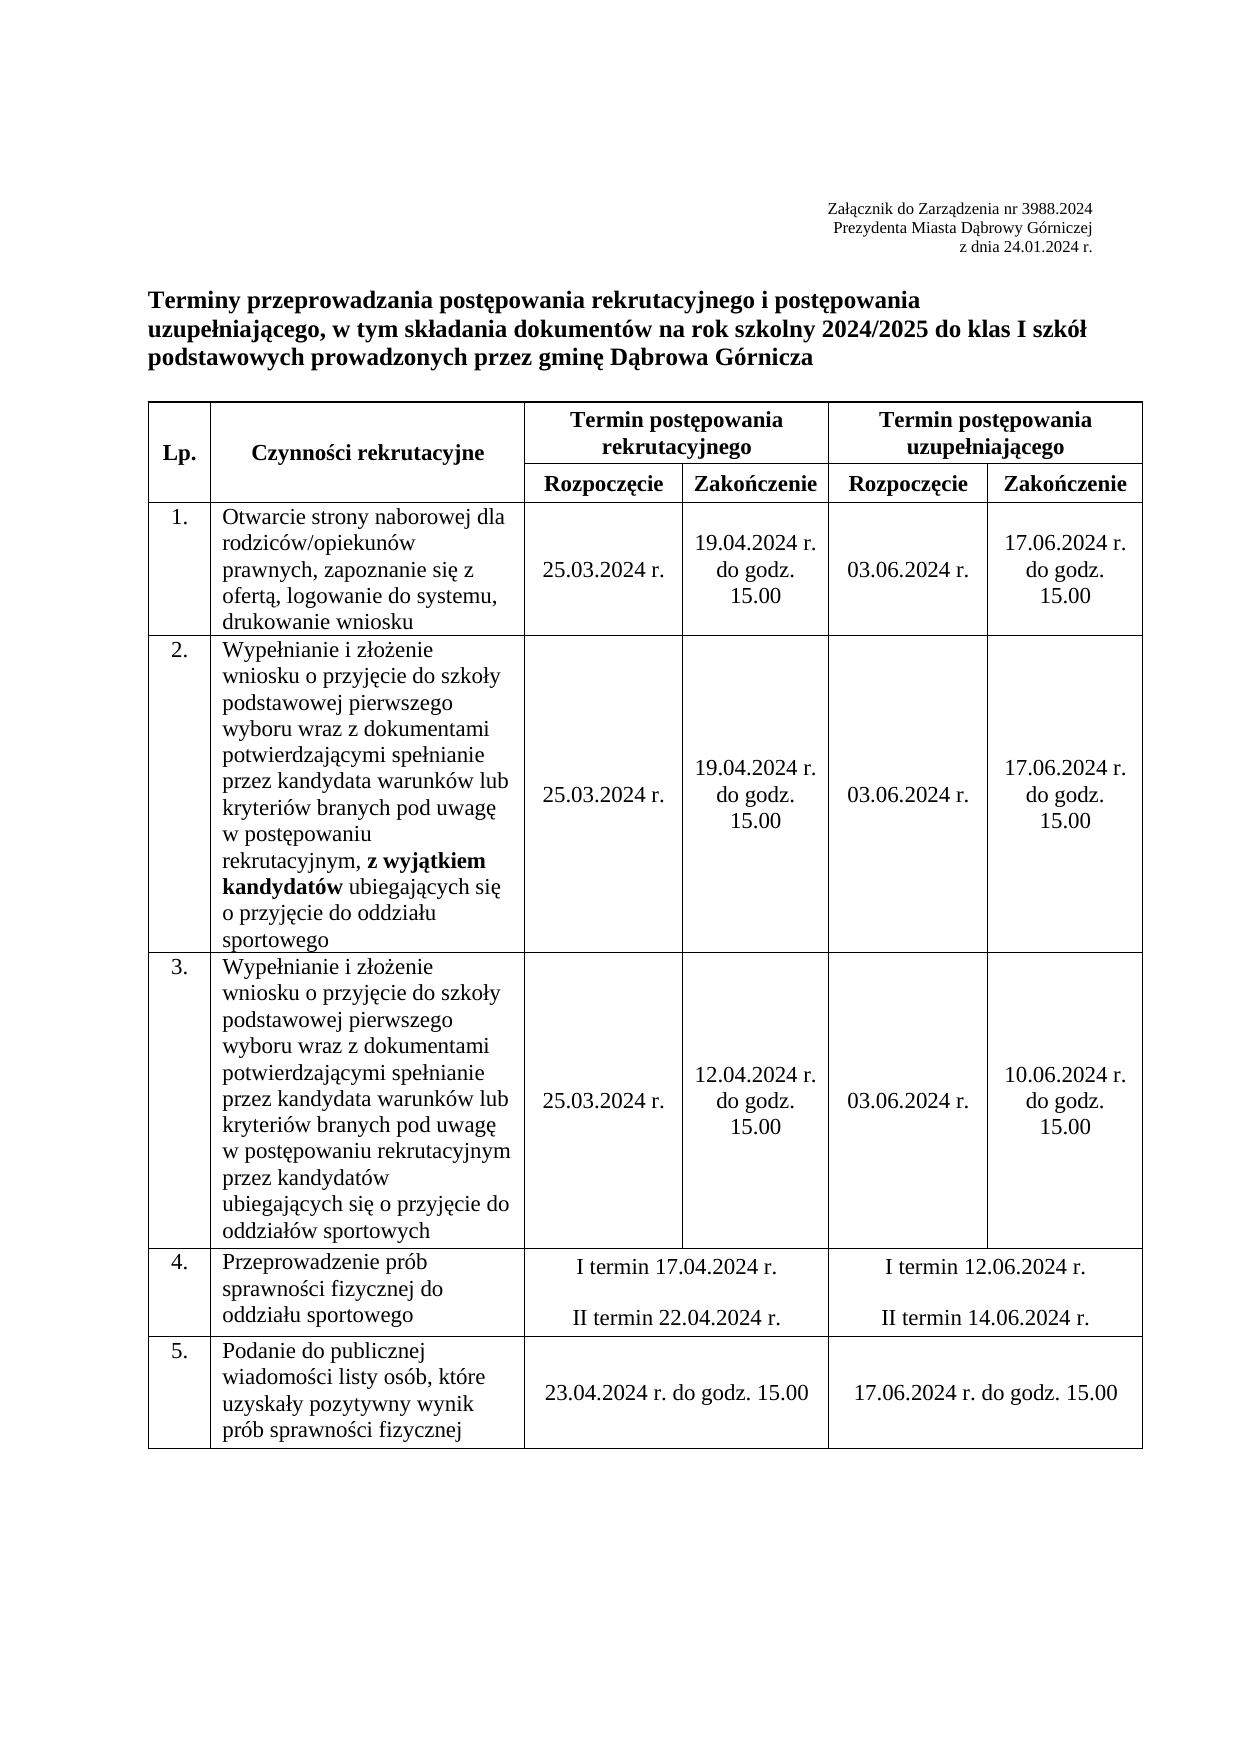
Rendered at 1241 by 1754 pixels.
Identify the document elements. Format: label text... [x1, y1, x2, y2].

text Załącznik do Zarządzenia nr 3988.2024 [148, 199, 1093, 218]
table_cell Wypełnianie i złożenie wniosku o przyjęcie do szkoły podstawowej pierwszego wyboru wraz z dokumentami potwierdzającymi spełnianie przez kandydata warunków lub kryteriów branych pod uwagę w postępowaniu rekrutacyjnym przez kandydatów ubiegających się o przyjęcie do oddziałów sportowych [211, 953, 524, 1247]
table_cell Rozpoczęcie [829, 464, 987, 502]
table_cell 19.04.2024 r. do godz. 15.00 [683, 636, 828, 952]
table_cell 23.04.2024 r. do godz. 15.00 [525, 1337, 828, 1448]
table_cell 17.06.2024 r. do godz. 15.00 [829, 1337, 1142, 1448]
table_cell 25.03.2024 r. [525, 503, 682, 635]
table_cell 25.03.2024 r. [525, 953, 682, 1247]
table_header Termin postępowania rekrutacyjnego [525, 403, 828, 463]
table_cell 03.06.2024 r. [829, 503, 987, 635]
table_header Lp. [149, 403, 210, 502]
table_cell Wypełnianie i złożenie wniosku o przyjęcie do szkoły podstawowej pierwszego wyboru wraz z dokumentami potwierdzającymi spełnianie przez kandydata warunków lub kryteriów branych pod uwagę w postępowaniu rekrutacyjnym, z wyjątkiem kandydatów ubiegających się o przyjęcie do oddziału sportowego [211, 636, 524, 952]
table_cell 10.06.2024 r. do godz. 15.00 [988, 953, 1142, 1247]
text Prezydenta Miasta Dąbrowy Górniczej [148, 218, 1093, 237]
table_cell I termin 12.06.2024 r. II termin 14.06.2024 r. [829, 1249, 1142, 1336]
table_cell 5. [149, 1337, 210, 1448]
table_cell 25.03.2024 r. [525, 636, 682, 952]
table_header Czynności rekrutacyjne [211, 403, 524, 502]
table_cell Rozpoczęcie [525, 464, 682, 502]
table_cell 12.04.2024 r. do godz. 15.00 [683, 953, 828, 1247]
table_cell 19.04.2024 r. do godz. 15.00 [683, 503, 828, 635]
table_cell Otwarcie strony naborowej dla rodziców/opiekunów prawnych, zapoznanie się z ofertą, logowanie do systemu, drukowanie wniosku [211, 503, 524, 635]
table_cell 17.06.2024 r. do godz. 15.00 [988, 636, 1142, 952]
table_cell 4. [149, 1249, 210, 1336]
text Terminy przeprowadzania postępowania rekrutacyjnego i postępowania uzupełniającego, w tym składania dokumentów na rok szkolny 2024/2025 do klas I szkół podstawowych prowadzonych przez gminę Dąbrowa Górnicza [148, 285, 1093, 371]
table_cell 17.06.2024 r. do godz. 15.00 [988, 503, 1142, 635]
table_header Termin postępowania uzupełniającego [829, 403, 1142, 463]
text z dnia 24.01.2024 r. [664, 237, 1093, 256]
table_cell 03.06.2024 r. [829, 953, 987, 1247]
table_cell Zakończenie [683, 464, 828, 502]
table_cell Podanie do publicznej wiadomości listy osób, które uzyskały pozytywny wynik prób sprawności fizycznej [211, 1337, 524, 1448]
table_cell 1. [149, 503, 210, 635]
table_cell 2. [149, 636, 210, 952]
table_cell Przeprowadzenie prób sprawności fizycznej do oddziału sportowego [211, 1249, 524, 1336]
table_cell 03.06.2024 r. [829, 636, 987, 952]
table_cell I termin 17.04.2024 r. II termin 22.04.2024 r. [525, 1249, 828, 1336]
table_cell 3. [149, 953, 210, 1247]
table_cell Zakończenie [988, 464, 1142, 502]
